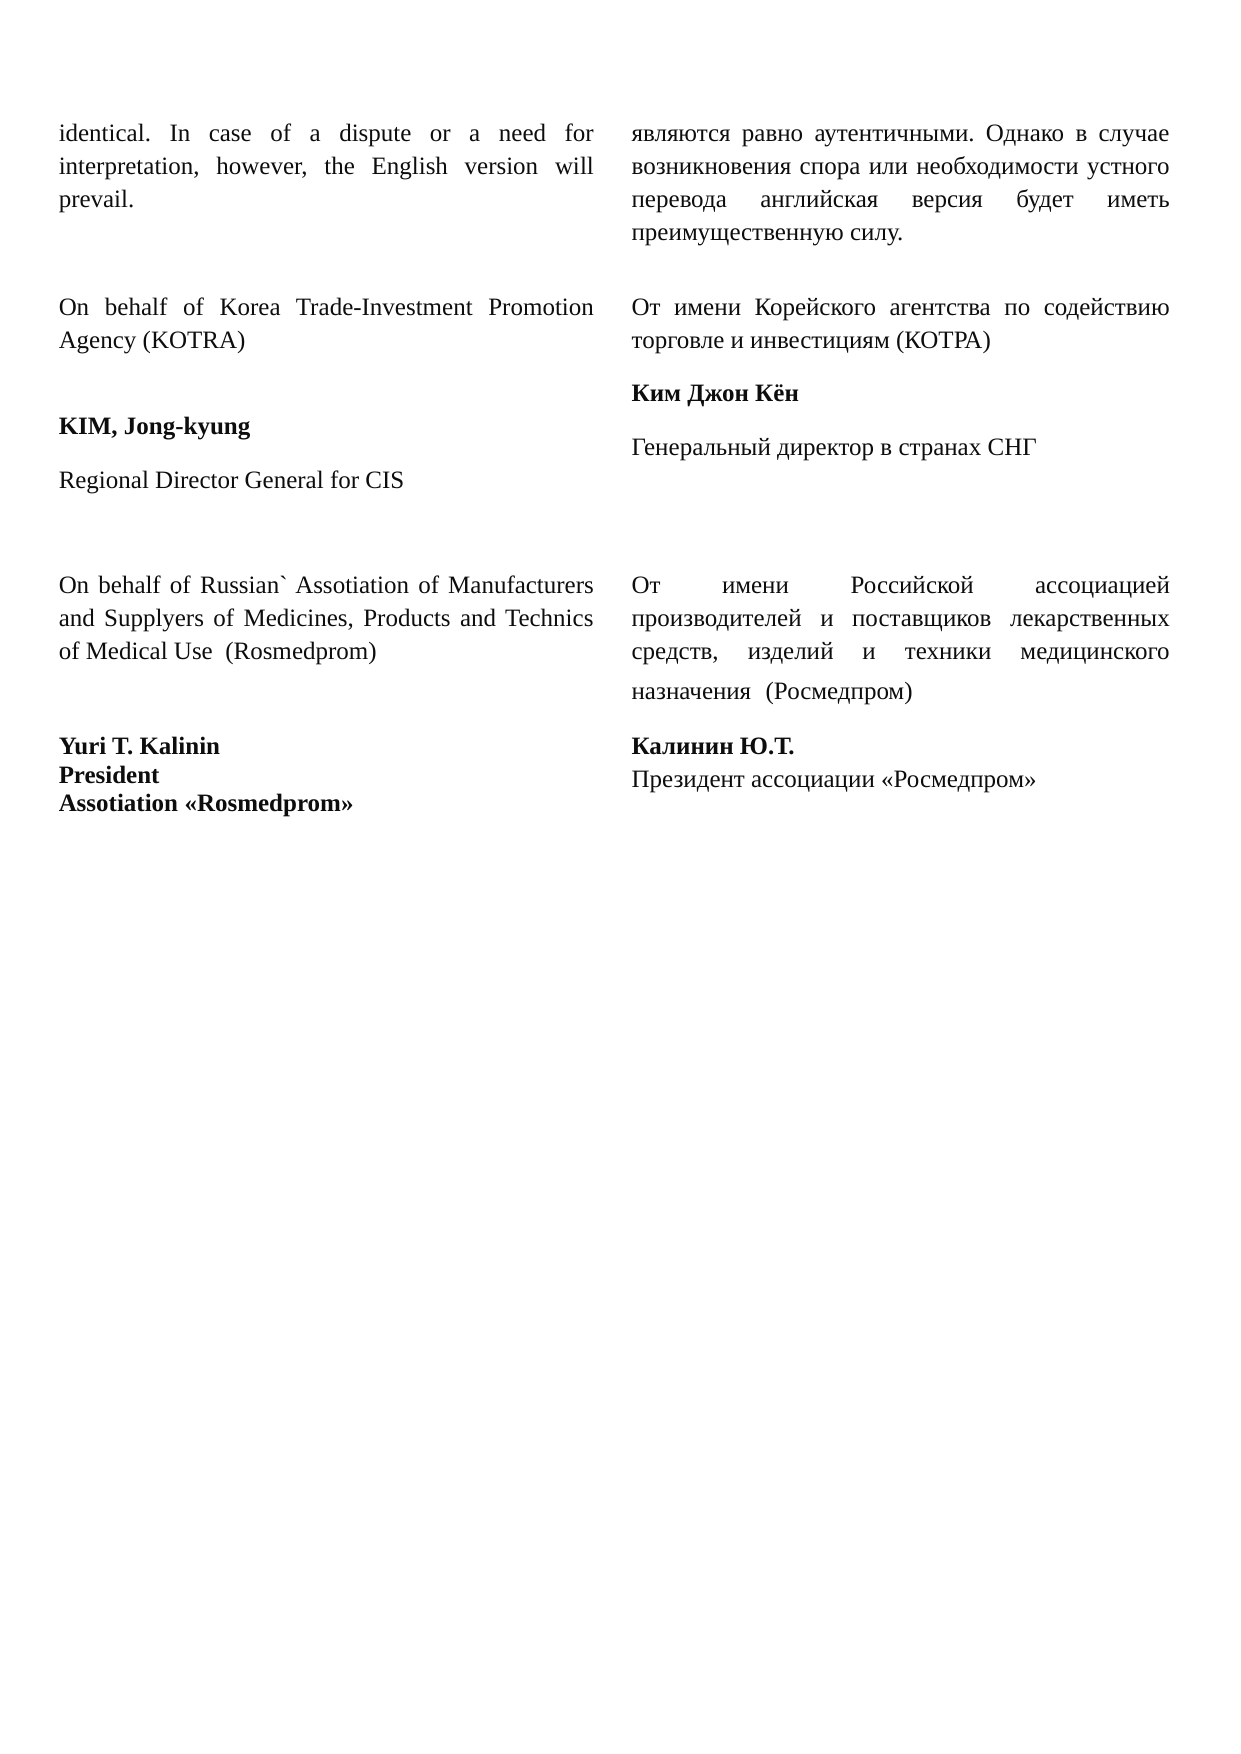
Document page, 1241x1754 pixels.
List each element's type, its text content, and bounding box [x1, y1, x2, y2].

table_cell On behalf of Russian` Assotiation of Manufacturers and Supplyers of Medicines, Products and Technics of Medical Use (Rosmedprom) [47, 570, 605, 731]
table_cell От имени Корейского агентства по содействию торговле и инвестициям (КОТРА) [605, 292, 1181, 378]
table_cell Ким Джон Кён Генеральный директор в странах СНГ [605, 378, 1181, 570]
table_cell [605, 118, 1181, 292]
table_cell On behalf of Korea Trade-Investment Promotion Agency (KOTRA) [47, 292, 605, 378]
table_cell От имени Российской ассоциацией производителей и поставщиков лекарственных средств, изделий и техники медицинского назначения (Росмедпром) [605, 570, 1181, 731]
table_cell KIM, Jong-kyung Regional Director General for CIS [47, 378, 605, 570]
table_cell Yuri T. Kalinin President Assotiation «Rosmedprom» [47, 731, 605, 871]
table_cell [47, 118, 605, 292]
table_cell Калинин Ю.Т. Президент ассоциации «Росмедпром» [605, 731, 1181, 871]
